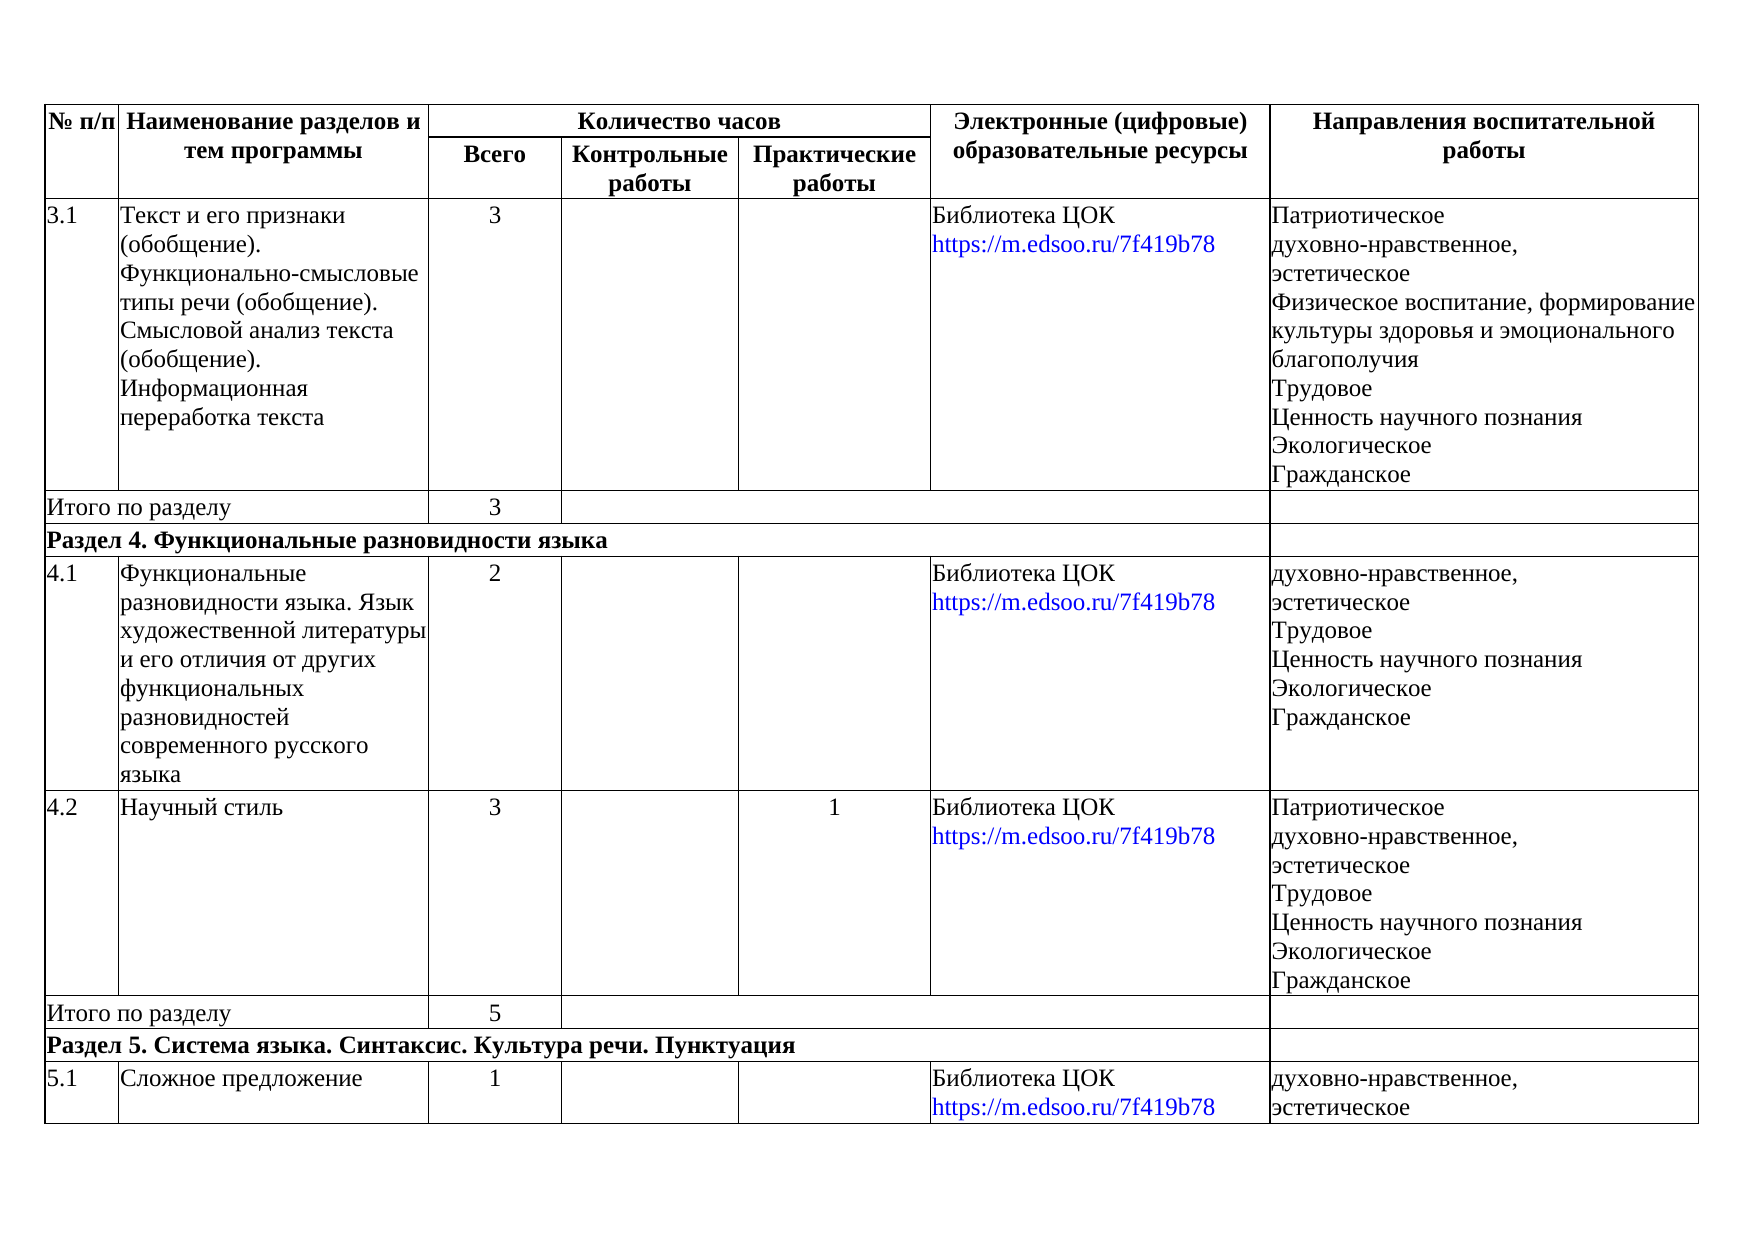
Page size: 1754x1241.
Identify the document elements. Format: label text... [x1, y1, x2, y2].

table_cell Раздел 4. Функциональные разновидности языка [46, 524, 1269, 556]
table_cell 3 [429, 491, 561, 523]
table_cell [1271, 524, 1698, 556]
table_cell [562, 791, 738, 995]
table_cell [739, 1062, 930, 1123]
table_cell 1 [429, 1062, 561, 1123]
table_cell Библиотека ЦОК https://m.edsoo.ru/7f419b78 [931, 791, 1269, 995]
table_cell 5 [429, 996, 561, 1028]
table_cell [562, 199, 738, 490]
table_cell духовно-нравственное, эстетическое Трудовое Ценность научного познания Экологическое Гражданское [1271, 1062, 1698, 1123]
table_cell [562, 1062, 738, 1123]
table_header № п/п [46, 105, 118, 198]
table_cell 2 [429, 557, 561, 790]
table_cell [739, 557, 930, 790]
table_cell [1271, 491, 1698, 523]
table_cell [562, 557, 738, 790]
table_cell Библиотека ЦОК https://m.edsoo.ru/7f419b78 [931, 557, 1269, 790]
table_cell Научный стиль [119, 791, 428, 995]
table_cell Раздел 5. Система языка. Синтаксис. Культура речи. Пунктуация [46, 1029, 1269, 1061]
table_cell Всего [429, 138, 561, 198]
table_cell 5.1 [46, 1062, 118, 1123]
table_header Наименование разделов и тем программы [119, 105, 428, 198]
table_cell Патриотическое духовно-нравственное, эстетическое Трудовое Ценность научного познания Экологическое Гражданское [1271, 791, 1698, 995]
table_cell Функциональные разновидности языка. Язык художественной литературы и его отличия от других функциональных разновидностей современного русского языка [119, 557, 428, 790]
table_cell Итого по разделу [46, 996, 428, 1028]
table_cell Контрольные работы [562, 138, 738, 198]
table_cell [739, 199, 930, 490]
table_cell 3.1 [46, 199, 118, 490]
table_cell [1271, 1029, 1698, 1061]
table_cell 4.1 [46, 557, 118, 790]
table_header Направления воспитательной работы [1271, 105, 1698, 198]
table_cell 1 [739, 791, 930, 995]
table_cell Библиотека ЦОК https://m.edsoo.ru/7f419b78 [931, 199, 1269, 490]
table_cell Библиотека ЦОК https://m.edsoo.ru/7f419b78 [931, 1062, 1269, 1123]
table_cell [1271, 996, 1698, 1028]
table_cell Итого по разделу [46, 491, 428, 523]
table_cell 3 [429, 199, 561, 490]
table_cell Сложное предложение [119, 1062, 428, 1123]
table_cell духовно-нравственное, эстетическое Трудовое Ценность научного познания Экологическое Гражданское [1271, 557, 1698, 790]
table_cell Патриотическое духовно-нравственное, эстетическое Физическое воспитание, формирование культуры здоровья и эмоционального благополучия Трудовое Ценность научного познания Экологическое Гражданское [1271, 199, 1698, 490]
table_header Количество часов [429, 105, 930, 136]
table_cell [562, 996, 1269, 1028]
table_cell 3 [429, 791, 561, 995]
table_cell Текст и его признаки (обобщение). Функционально-смысловые типы речи (обобщение). Смысловой анализ текста (обобщение). Информационная переработка текста [119, 199, 428, 490]
table_header Электронные (цифровые) образовательные ресурсы [931, 105, 1269, 198]
table_cell [562, 491, 1269, 523]
table_cell 4.2 [46, 791, 118, 995]
table_cell Практические работы [739, 138, 930, 198]
